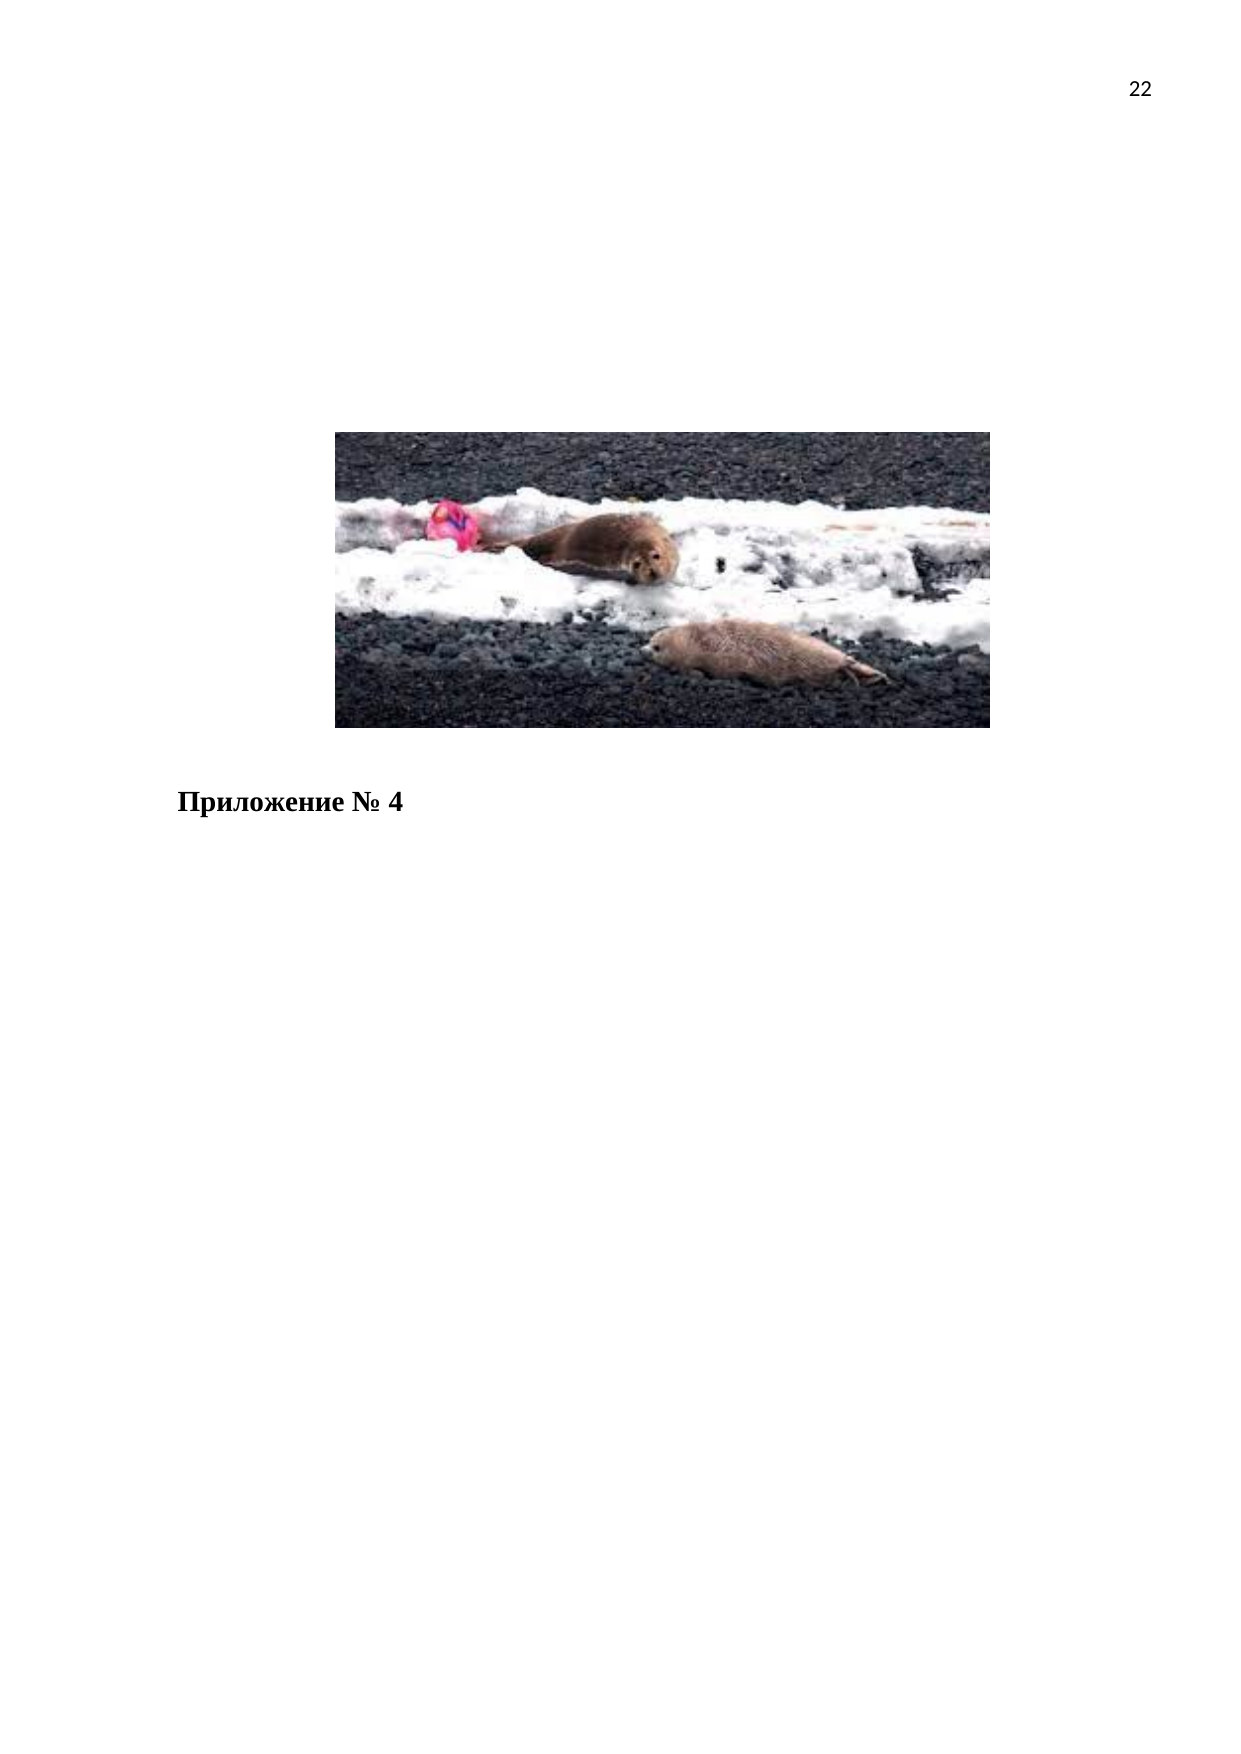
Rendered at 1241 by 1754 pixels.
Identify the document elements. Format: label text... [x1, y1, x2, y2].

picture [335, 432, 990, 728]
text Приложение № 4 [177, 784, 1152, 817]
